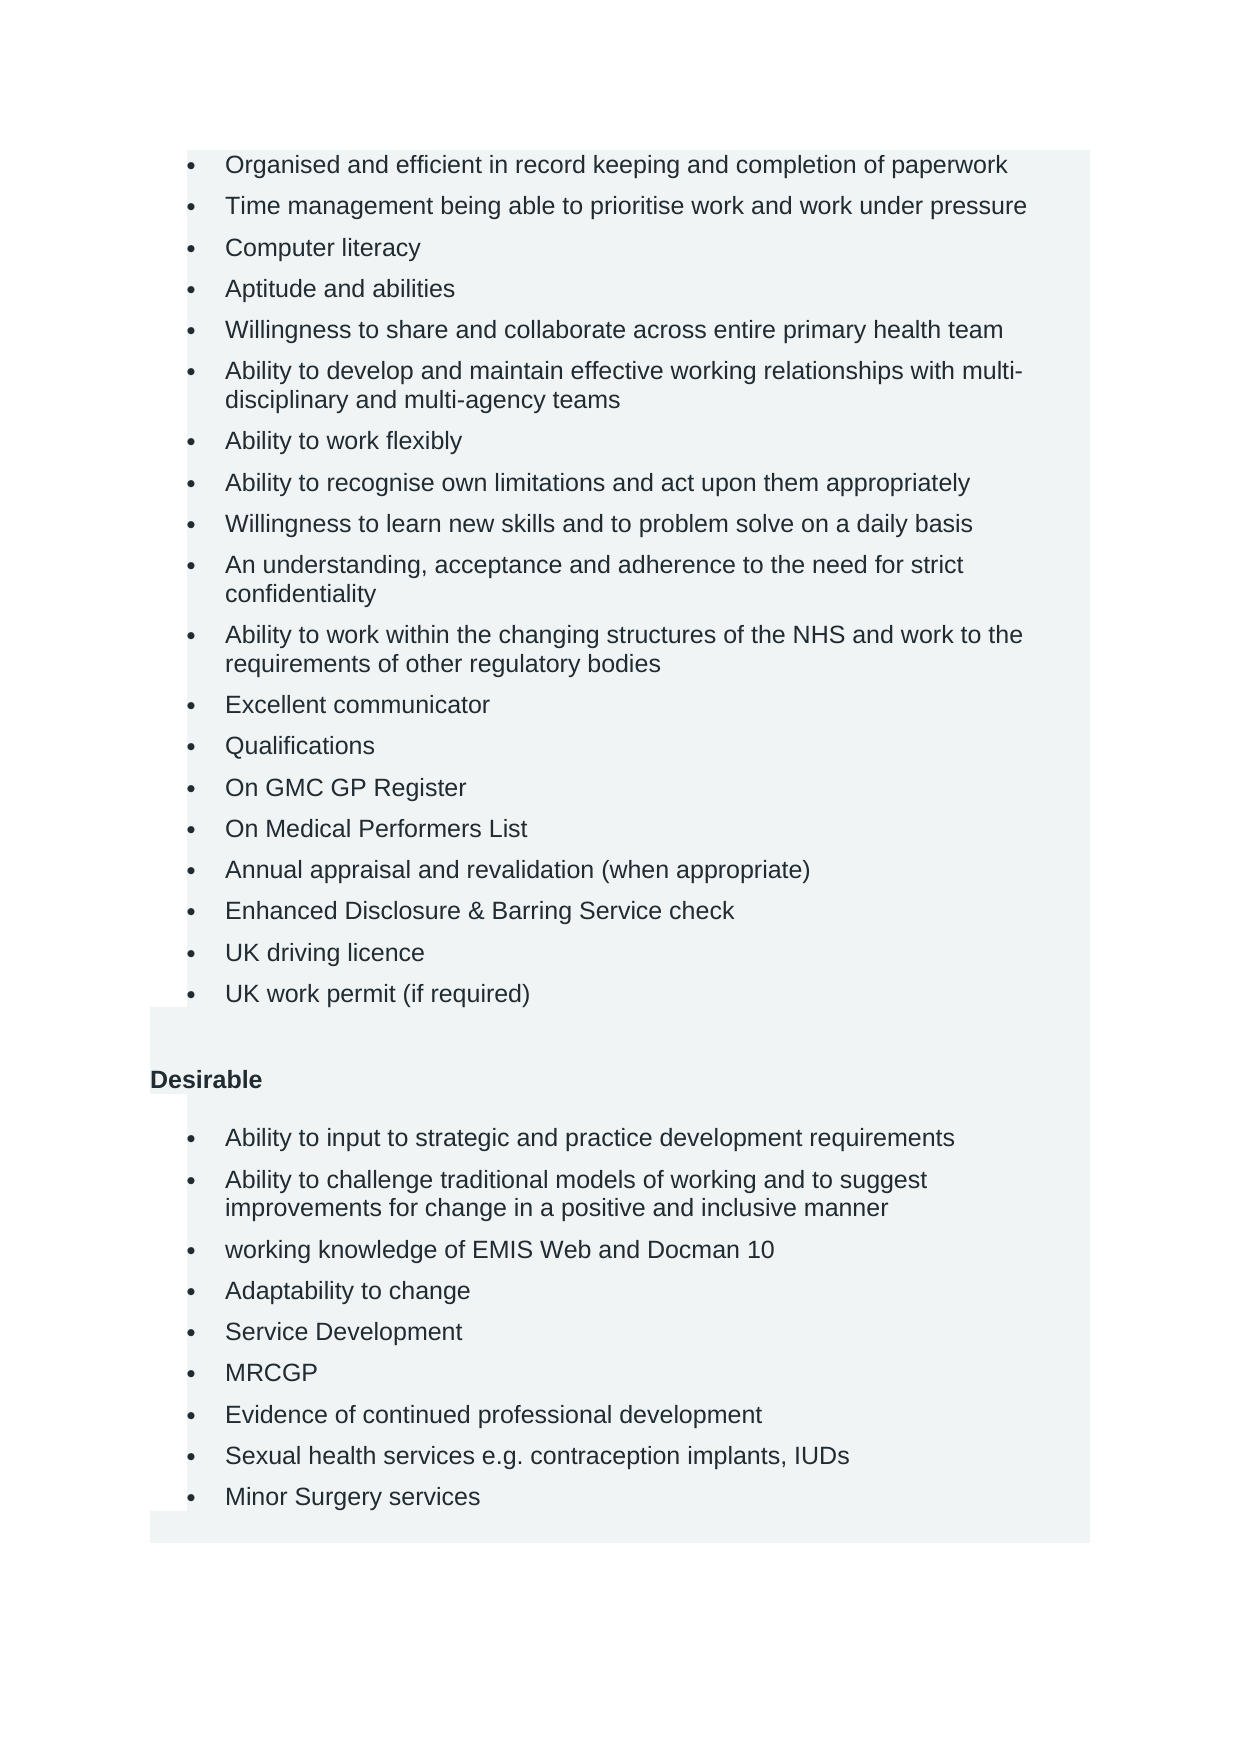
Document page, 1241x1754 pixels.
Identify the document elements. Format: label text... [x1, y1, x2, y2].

list Ability to develop and maintain effective working relationships with multi-disciplinary and multi-agency teams [187, 356, 1090, 414]
list Service Development [187, 1317, 1090, 1346]
list Organised and efficient in record keeping and completion of paperwork [187, 150, 1090, 179]
list Computer literacy [187, 232, 1090, 261]
list Ability to input to strategic and practice development requirements [187, 1123, 1090, 1152]
list working knowledge of EMIS Web and Docman 10 [187, 1234, 1090, 1263]
list On GMC GP Register [187, 772, 1090, 801]
list UK work permit (if required) [187, 979, 1090, 1007]
list Time management being able to prioritise work and work under pressure [187, 191, 1090, 220]
list MRCGP [187, 1358, 1090, 1387]
list Ability to challenge traditional models of working and to suggest improvements for change in a positive and inclusive manner [187, 1164, 1090, 1222]
list An understanding, acceptance and adherence to the need for strict confidentiality [187, 550, 1090, 607]
list Excellent communicator [187, 690, 1090, 719]
list Adaptability to change [187, 1276, 1090, 1304]
list Aptitude and abilities [187, 274, 1090, 302]
list Ability to work flexibly [187, 426, 1090, 455]
list Ability to recognise own limitations and act upon them appropriately [187, 467, 1090, 496]
list Annual appraisal and revalidation (when appropriate) [187, 855, 1090, 884]
list Sexual health services e.g. contraception implants, IUDs [187, 1441, 1090, 1469]
list On Medical Performers List [187, 814, 1090, 842]
text Desirable [150, 1065, 1090, 1094]
list UK driving licence [187, 937, 1090, 966]
list Qualifications [187, 731, 1090, 760]
list Evidence of continued professional development [187, 1399, 1090, 1428]
list Ability to work within the changing structures of the NHS and work to the requirements of other regulatory bodies [187, 620, 1090, 677]
list Willingness to share and collaborate across entire primary health team [187, 315, 1090, 344]
list Minor Surgery services [187, 1482, 1090, 1511]
list Willingness to learn new skills and to problem solve on a daily basis [187, 509, 1090, 537]
list Enhanced Disclosure & Barring Service check [187, 896, 1090, 925]
